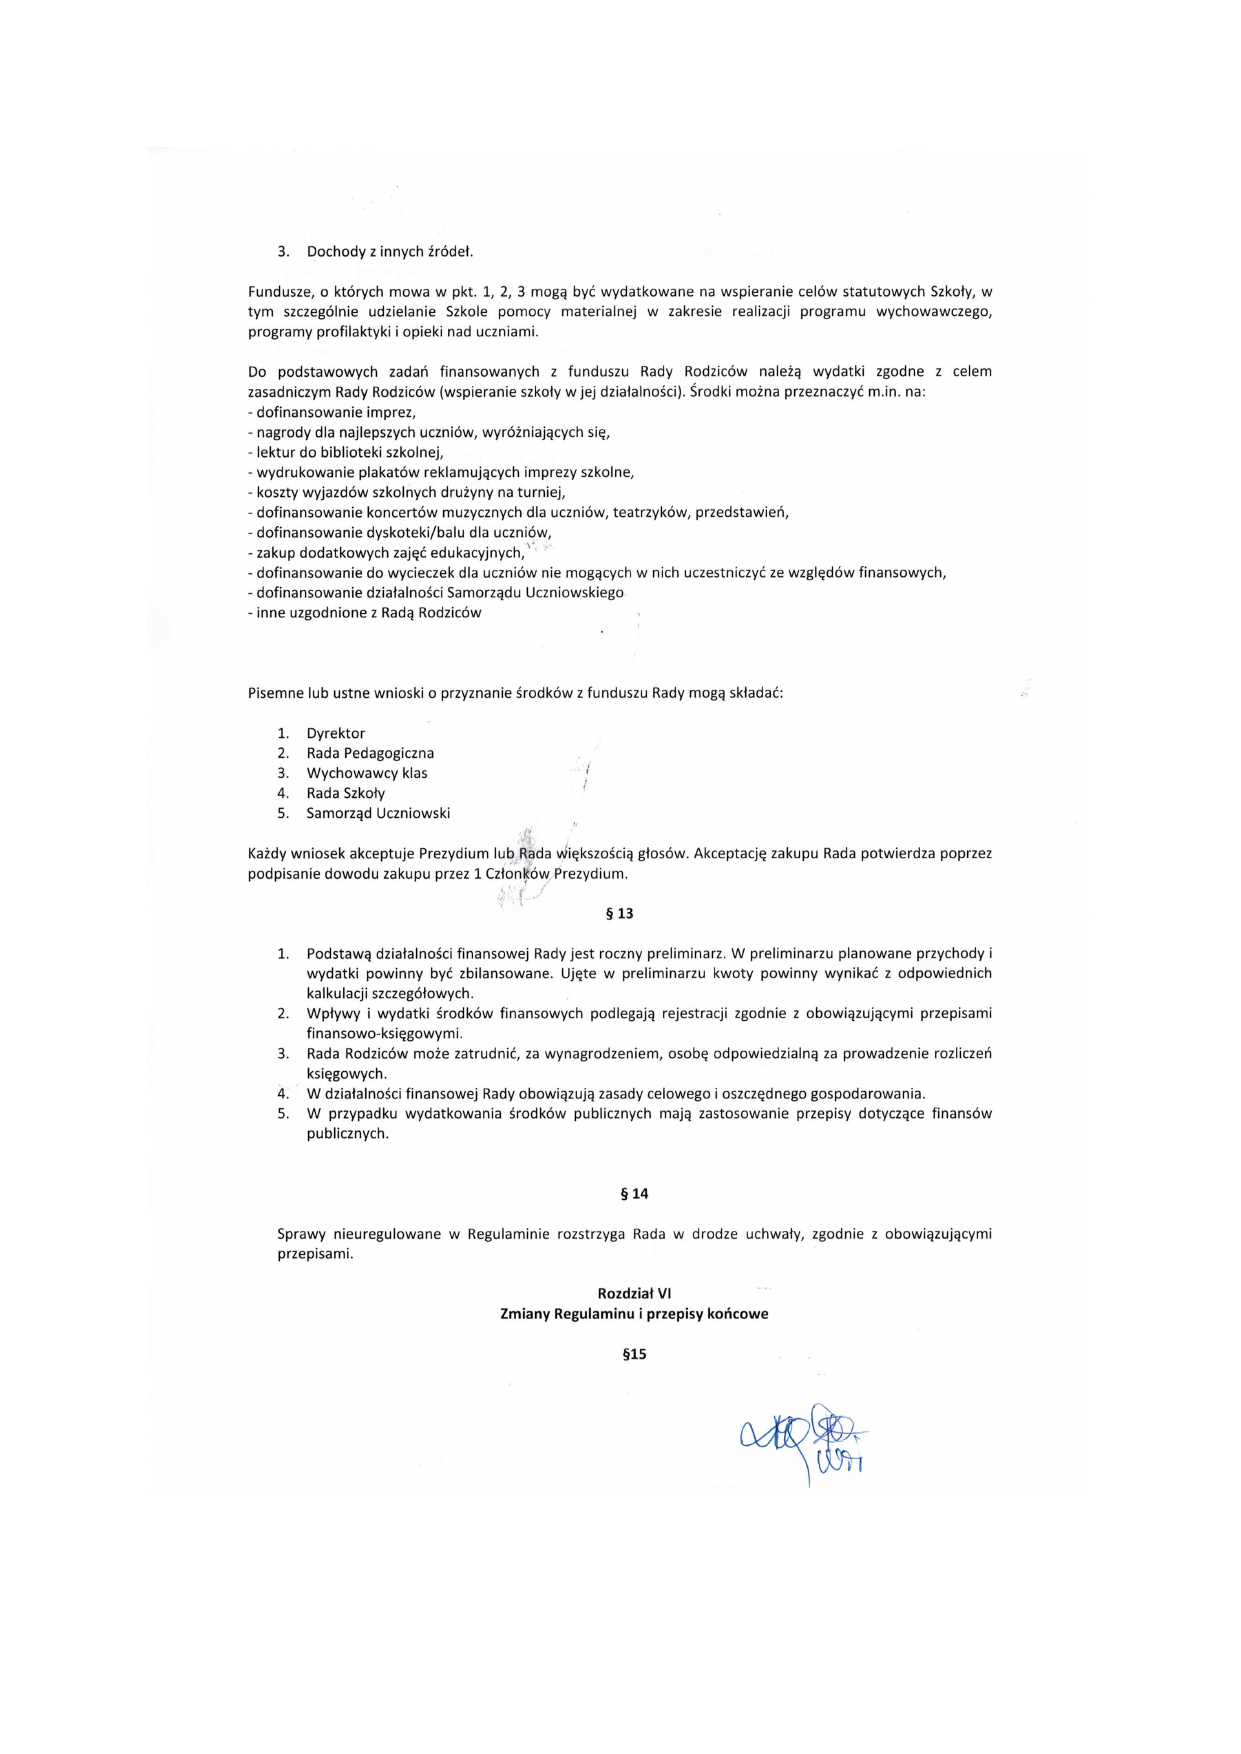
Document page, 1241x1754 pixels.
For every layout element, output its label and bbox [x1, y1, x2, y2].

picture [147, 147, 1093, 1496]
